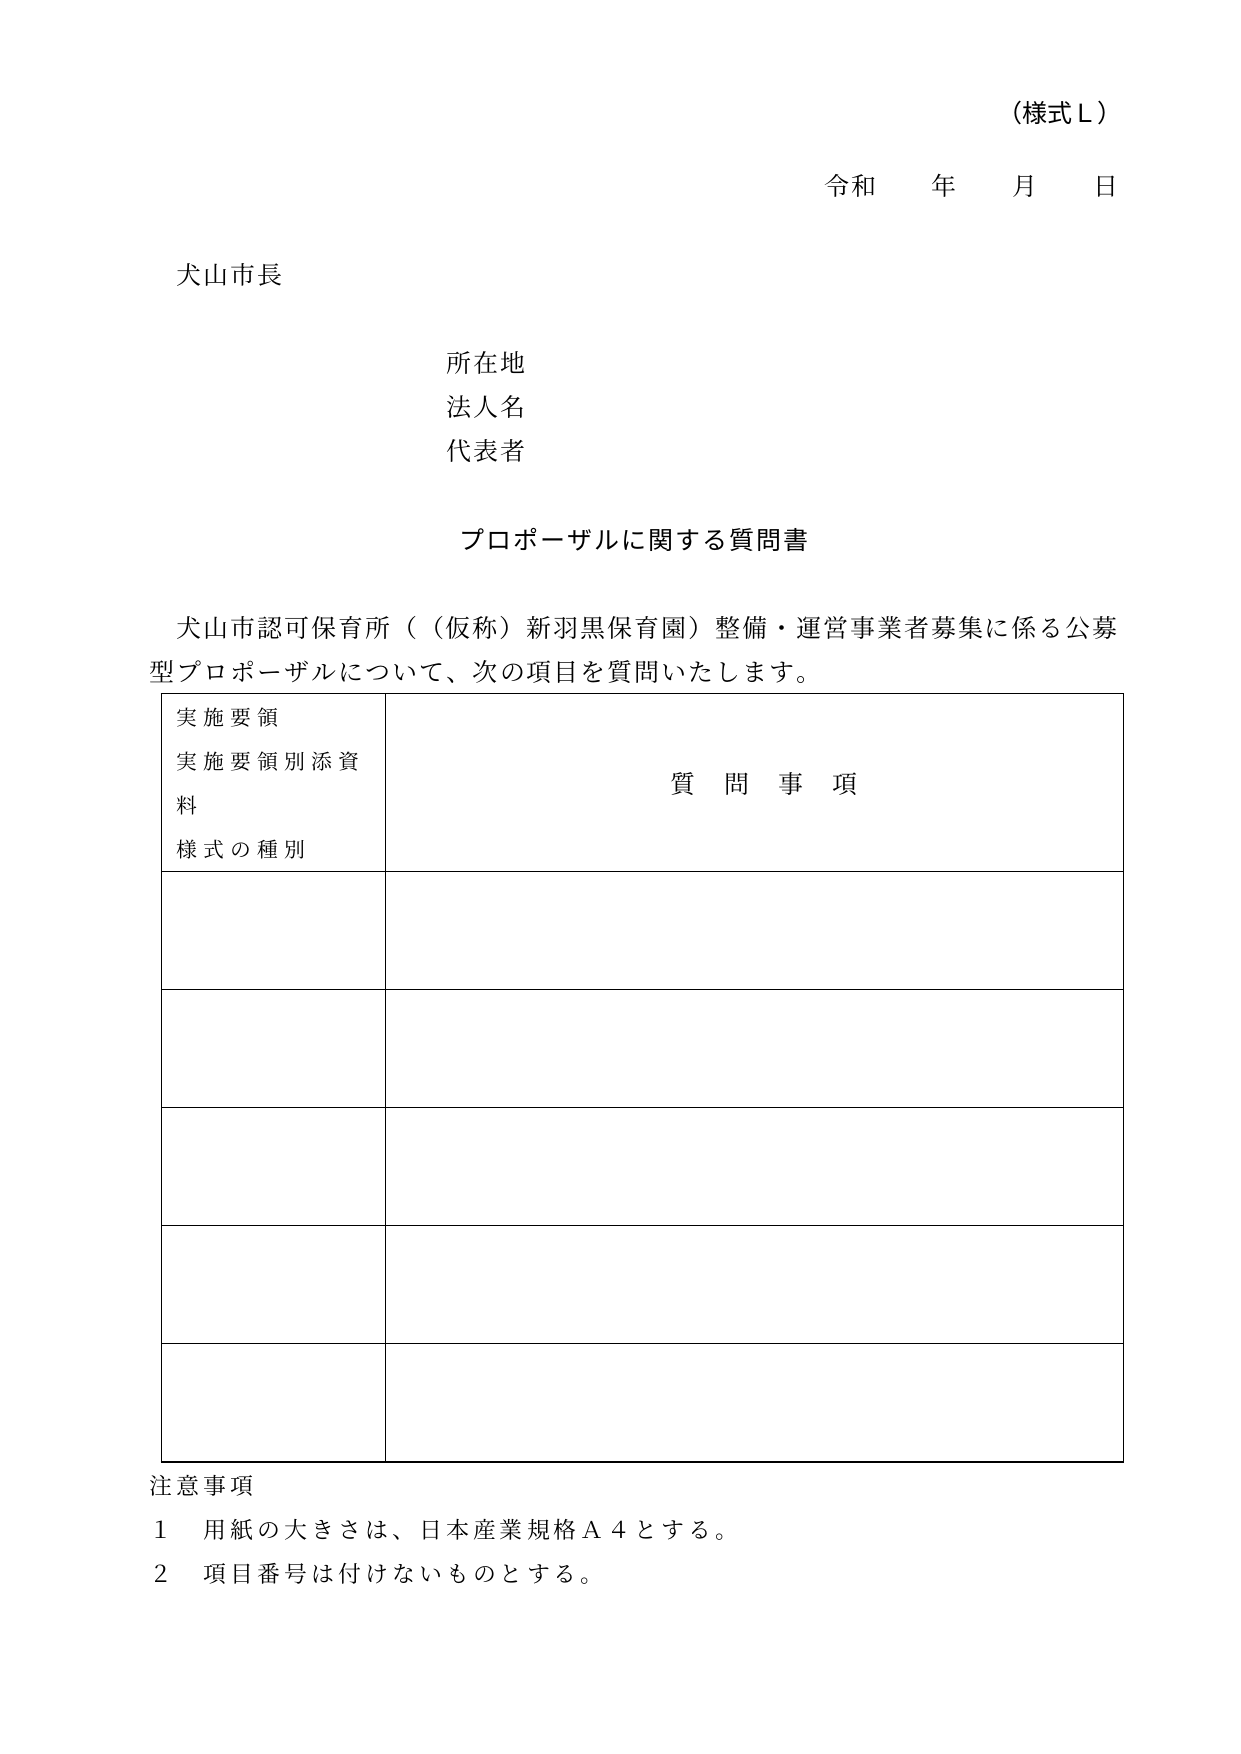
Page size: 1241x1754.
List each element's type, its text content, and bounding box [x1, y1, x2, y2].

text 犬山市認可保育所（（仮称）新羽黒保育園）整備・運営事業者募集に係る公募型プロポーザルについて、次の項目を質問いたします。 [149, 605, 1121, 693]
table_cell [162, 872, 385, 989]
text 令和 年 月 日 [149, 163, 1121, 207]
table_cell [386, 1226, 1123, 1343]
table_cell [162, 1226, 385, 1343]
table_cell [162, 990, 385, 1107]
table_cell [386, 990, 1123, 1107]
table_header 質 問 事 項 [386, 694, 1123, 871]
text ２ 項目番号は付けないものとする。 [149, 1551, 1121, 1595]
text プロポーザルに関する質問書 [149, 516, 1121, 561]
text 法人名 [149, 384, 1121, 428]
table_header 実施要領 実施要領別添資料 様式の種別 [162, 694, 385, 871]
text 犬山市長 [149, 251, 1121, 296]
table_cell [386, 1108, 1123, 1225]
table_cell [386, 872, 1123, 989]
text 所在地 [149, 340, 1121, 384]
text 代表者 [149, 428, 1121, 472]
table_cell [162, 1344, 385, 1461]
table_cell [162, 1108, 385, 1225]
table_cell [386, 1344, 1123, 1461]
text １ 用紙の大きさは、日本産業規格Ａ４とする。 [149, 1507, 1121, 1551]
text 注意事項 [149, 1462, 1121, 1507]
